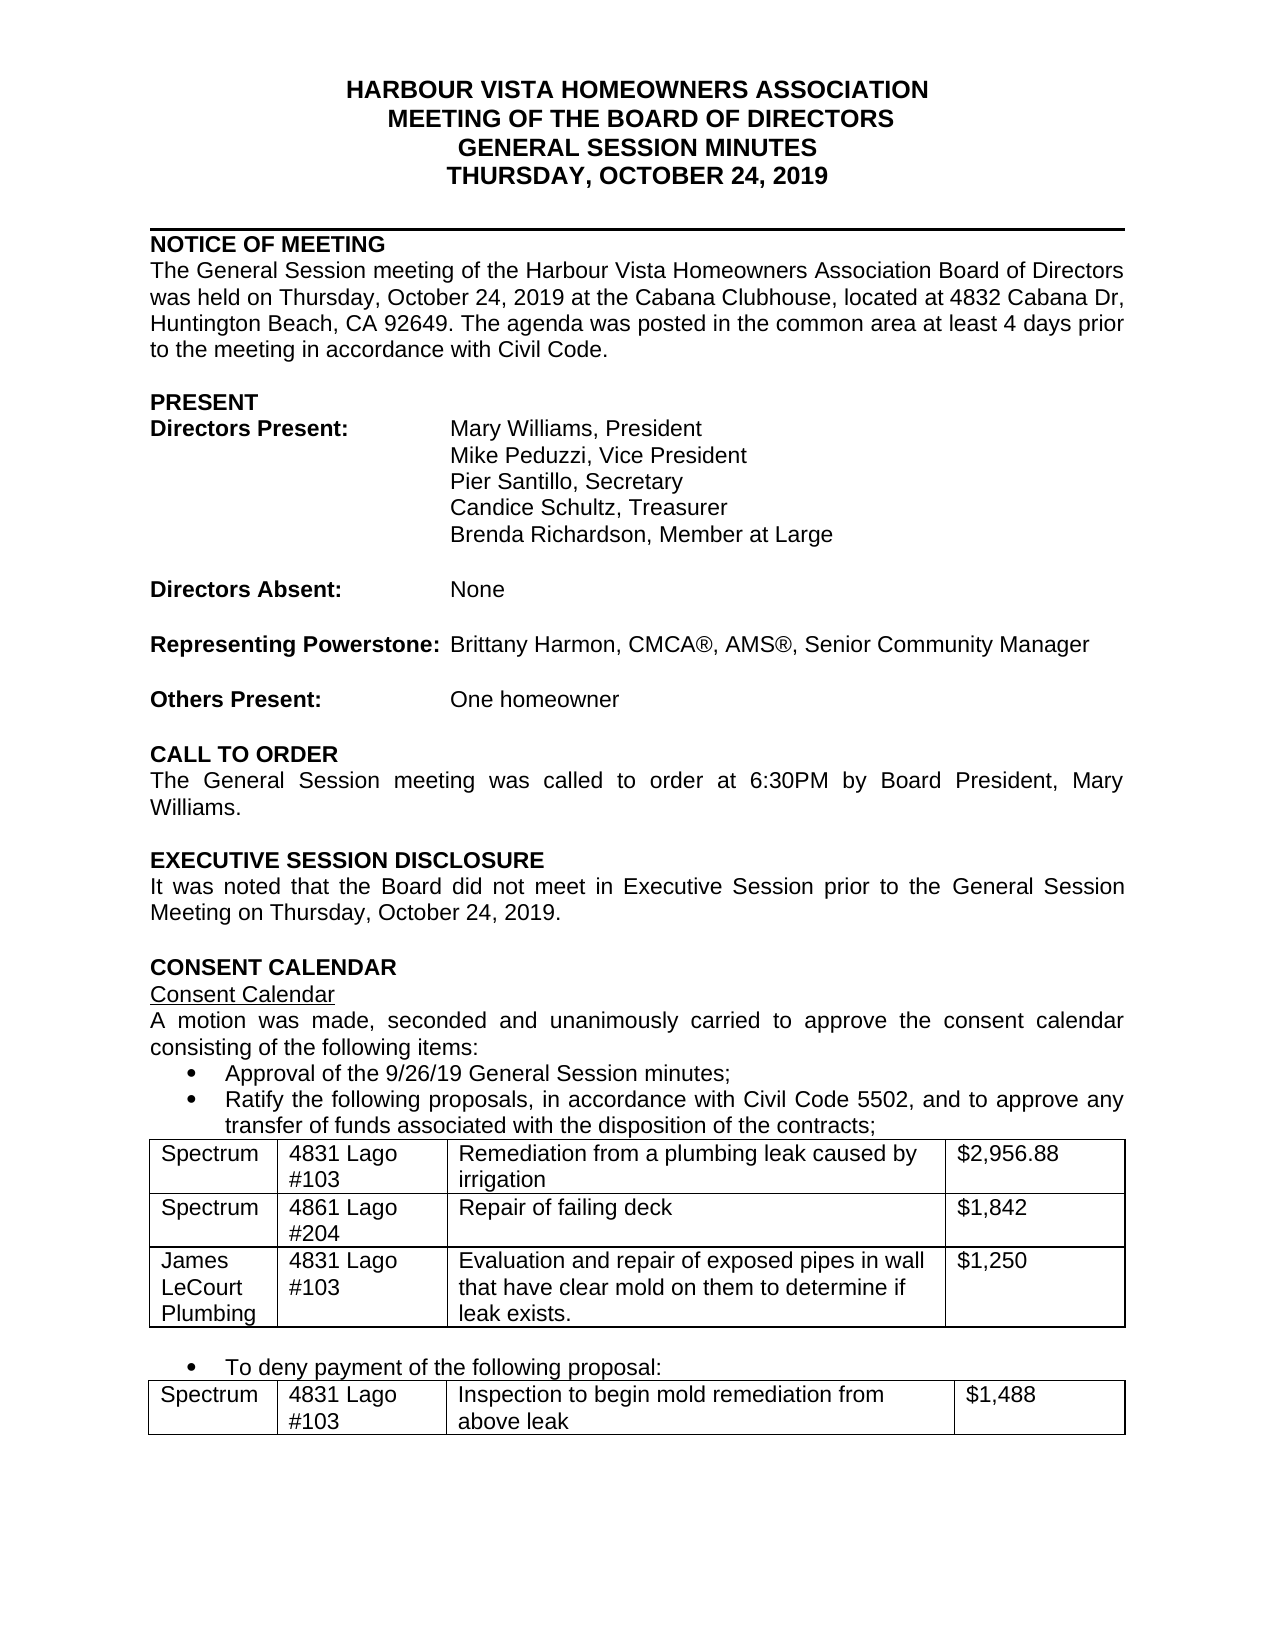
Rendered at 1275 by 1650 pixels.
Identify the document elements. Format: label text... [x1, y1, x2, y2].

text The General Session meeting of the Harbour Vista Homeowners Association Board of Directors was held on Thursday, October 24, 2019 at the Cabana Clubhouse, located at 4832 Cabana Dr, Huntington Beach, CA 92649. The agenda was posted in the common area at least 4 days prior to the meeting in accordance with Civil Code. [150, 257, 1125, 363]
text CALL TO ORDER [150, 741, 1125, 767]
table_cell James LeCourt Plumbing [150, 1248, 277, 1326]
text EXECUTIVE SESSION DISCLOSURE [150, 847, 1125, 873]
text Consent Calendar [150, 981, 1125, 1007]
list Approval of the 9/26/19 General Session minutes; [187, 1060, 1125, 1086]
table_cell $1,842 [946, 1194, 1124, 1246]
text Pier Santillo, Secretary [150, 468, 1125, 494]
table_header Remediation from a plumbing leak caused by irrigation [448, 1140, 945, 1193]
text The General Session meeting was called to order at 6:30PM by Board President, Mary Williams. [150, 767, 1125, 820]
table_header $2,956.88 [946, 1140, 1124, 1193]
text Directors Present: Mary Williams, President [150, 415, 1125, 442]
list To deny payment of the following proposal: [187, 1354, 1125, 1380]
table_cell 4861 Lago #204 [278, 1194, 447, 1246]
text PRESENT [150, 389, 1125, 415]
table_cell $1,250 [946, 1248, 1124, 1326]
table_cell Evaluation and repair of exposed pipes in wall that have clear mold on them to determine if leak exists. [448, 1248, 945, 1326]
table_cell Spectrum [150, 1194, 277, 1246]
table_header 4831 Lago #103 [278, 1140, 447, 1193]
text Representing Powerstone: Brittany Harmon, CMCA®, AMS®, Senior Community Manager [150, 631, 1125, 657]
text Candice Schultz, Treasurer [150, 494, 1125, 521]
table_header Spectrum [150, 1140, 277, 1193]
text Mike Peduzzi, Vice President [150, 442, 1125, 468]
list Ratify the following proposals, in accordance with Civil Code 5502, and to approve any transfer of funds associated with the disposition of the contracts; [187, 1086, 1125, 1139]
table_cell Repair of failing deck [448, 1194, 945, 1246]
text CONSENT CALENDAR [150, 954, 1125, 981]
text Brenda Richardson, Member at Large [150, 521, 1125, 547]
text A motion was made, seconded and unanimously carried to approve the consent calendar consisting of the following items: [150, 1007, 1125, 1060]
table_header Inspection to begin mold remediation from above leak [447, 1381, 954, 1434]
table_header $1,488 [955, 1381, 1124, 1434]
text It was noted that the Board did not meet in Executive Session prior to the General Session Meeting on Thursday, October 24, 2019. [150, 873, 1125, 926]
text Directors Absent: None [150, 576, 1125, 602]
table_header 4831 Lago #103 [278, 1381, 446, 1434]
text NOTICE OF MEETING [150, 231, 1125, 257]
text Others Present: One homeowner [150, 686, 1125, 712]
table_header Spectrum [149, 1381, 277, 1434]
table_cell 4831 Lago #103 [278, 1248, 447, 1326]
